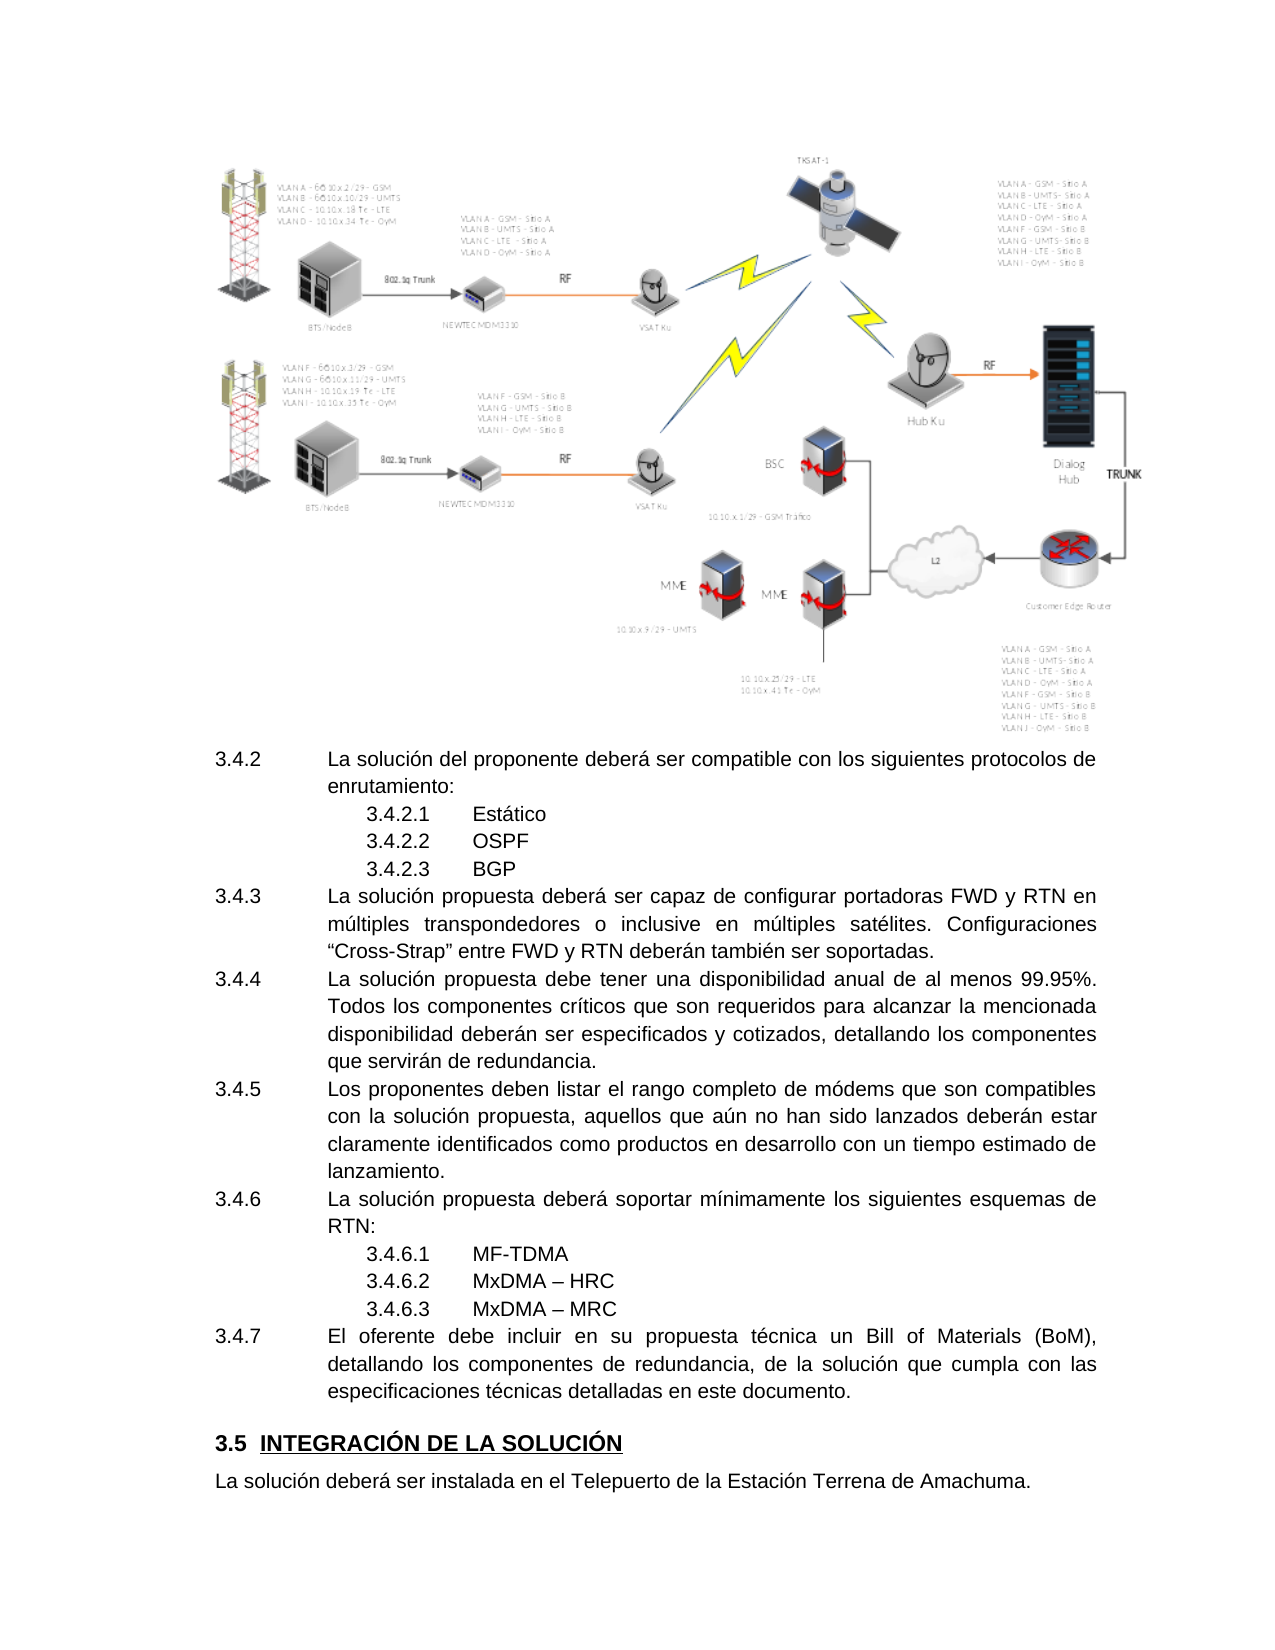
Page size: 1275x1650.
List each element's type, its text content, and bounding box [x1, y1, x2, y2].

list La solución propuesta deberá ser capaz de configurar portadoras FWD y RTN en múltiples transpondedores o inclusive en múltiples satélites. Configuraciones “Cross-Strap” entre FWD y RTN deberán también ser soportadas. [215, 884, 1098, 963]
list MxDMA – HRC [366, 1269, 1098, 1293]
list BGP [366, 856, 1098, 880]
text La solución deberá ser instalada en el Telepuerto de la Estación Terrena de Amachuma. [215, 1469, 1098, 1493]
list La solución propuesta deberá soportar mínimamente los siguientes esquemas de RTN: [215, 1186, 1098, 1238]
list La solución propuesta debe tener una disponibilidad anual de al menos 99.95%. Todos los componentes críticos que son requeridos para alcanzar la mencionada disponibilidad deberán ser especificados y cotizados, detallando los componentes que servirán de redundancia. [215, 966, 1098, 1073]
list Los proponentes deben listar el rango completo de módems que son compatibles con la solución propuesta, aquellos que aún no han sido lanzados deberán estar claramente identificados como productos en desarrollo con un tiempo estimado de lanzamiento. [215, 1076, 1098, 1183]
list MxDMA – MRC [366, 1296, 1098, 1320]
list El oferente debe incluir en su propuesta técnica un Bill of Materials (BoM), detallando los componentes de redundancia, de la solución que cumpla con las especificaciones técnicas detalladas en este documento. [215, 1324, 1098, 1403]
list Estático [366, 801, 1098, 825]
list OSPF [366, 829, 1098, 853]
list MF-TDMA [366, 1241, 1098, 1265]
subtitle INTEGRACIÓN DE LA SOLUCIÓN [215, 1430, 1098, 1457]
list La solución del proponente deberá ser compatible con los siguientes protocolos de enrutamiento: [215, 746, 1098, 798]
